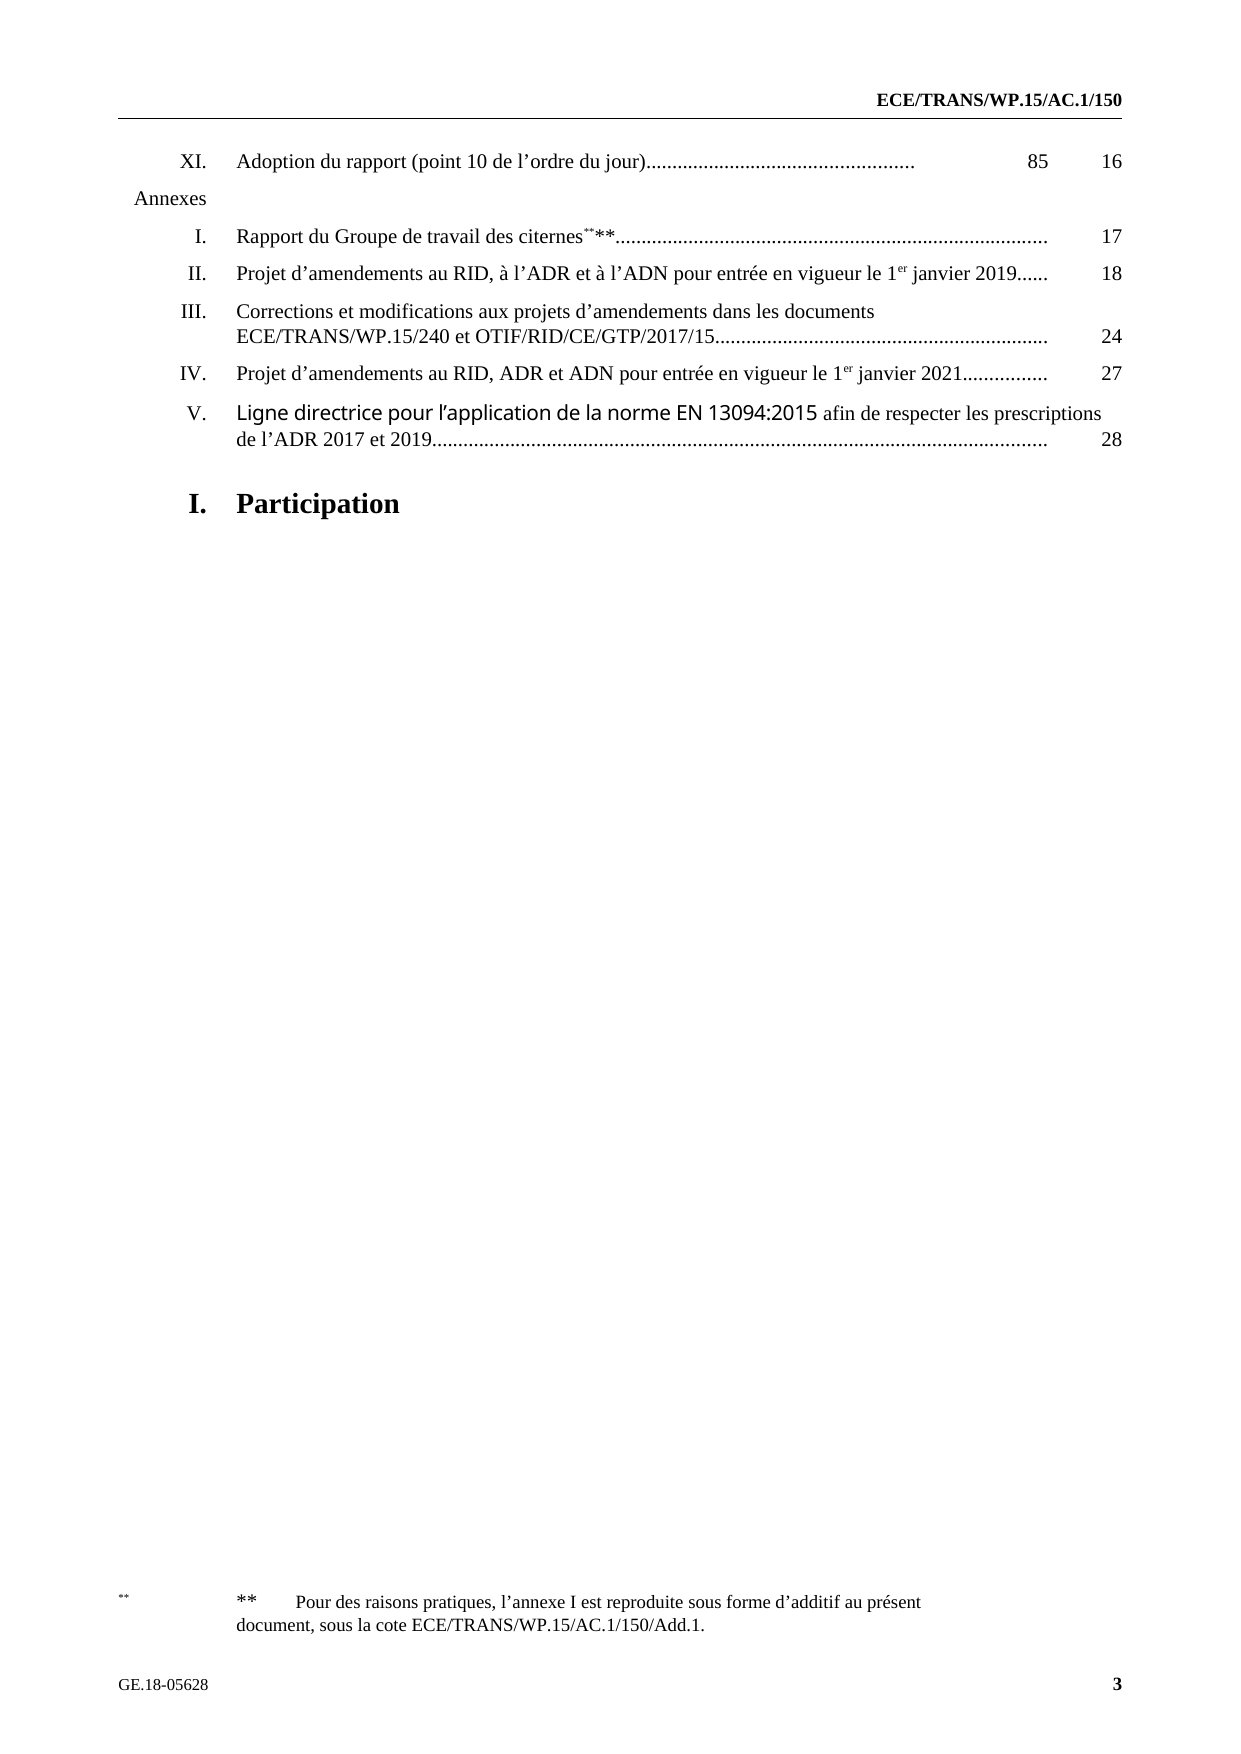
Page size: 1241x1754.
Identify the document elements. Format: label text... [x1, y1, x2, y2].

text V. Ligne directrice pour l’application de la norme EN 13094:2015 afin de respecter les prescriptions de l’ADR 2017 et 2019 28 [118, 398, 1122, 451]
text IV. Projet d’amendements au RID, ADR et ADN pour entrée en vigueur le 1er janvier 2021 27 [118, 360, 1122, 385]
text I. Participation [118, 488, 1004, 520]
text I. Rapport du Groupe de travail des citernes** 17 [118, 223, 1122, 248]
text XI. Adoption du rapport (point 10 de l’ordre du jour) 85 16 [118, 148, 1122, 173]
text III. Corrections et modifications aux projets d’amendements dans les documents ECE/TRANS/WP.15/240 et OTIF/RID/CE/GTP/2017/15 24 [118, 298, 1122, 348]
text Annexes [118, 185, 1122, 210]
text II. Projet d’amendements au RID, à l’ADR et à l’ADN pour entrée en vigueur le 1er janvier 2019 18 [118, 260, 1122, 285]
